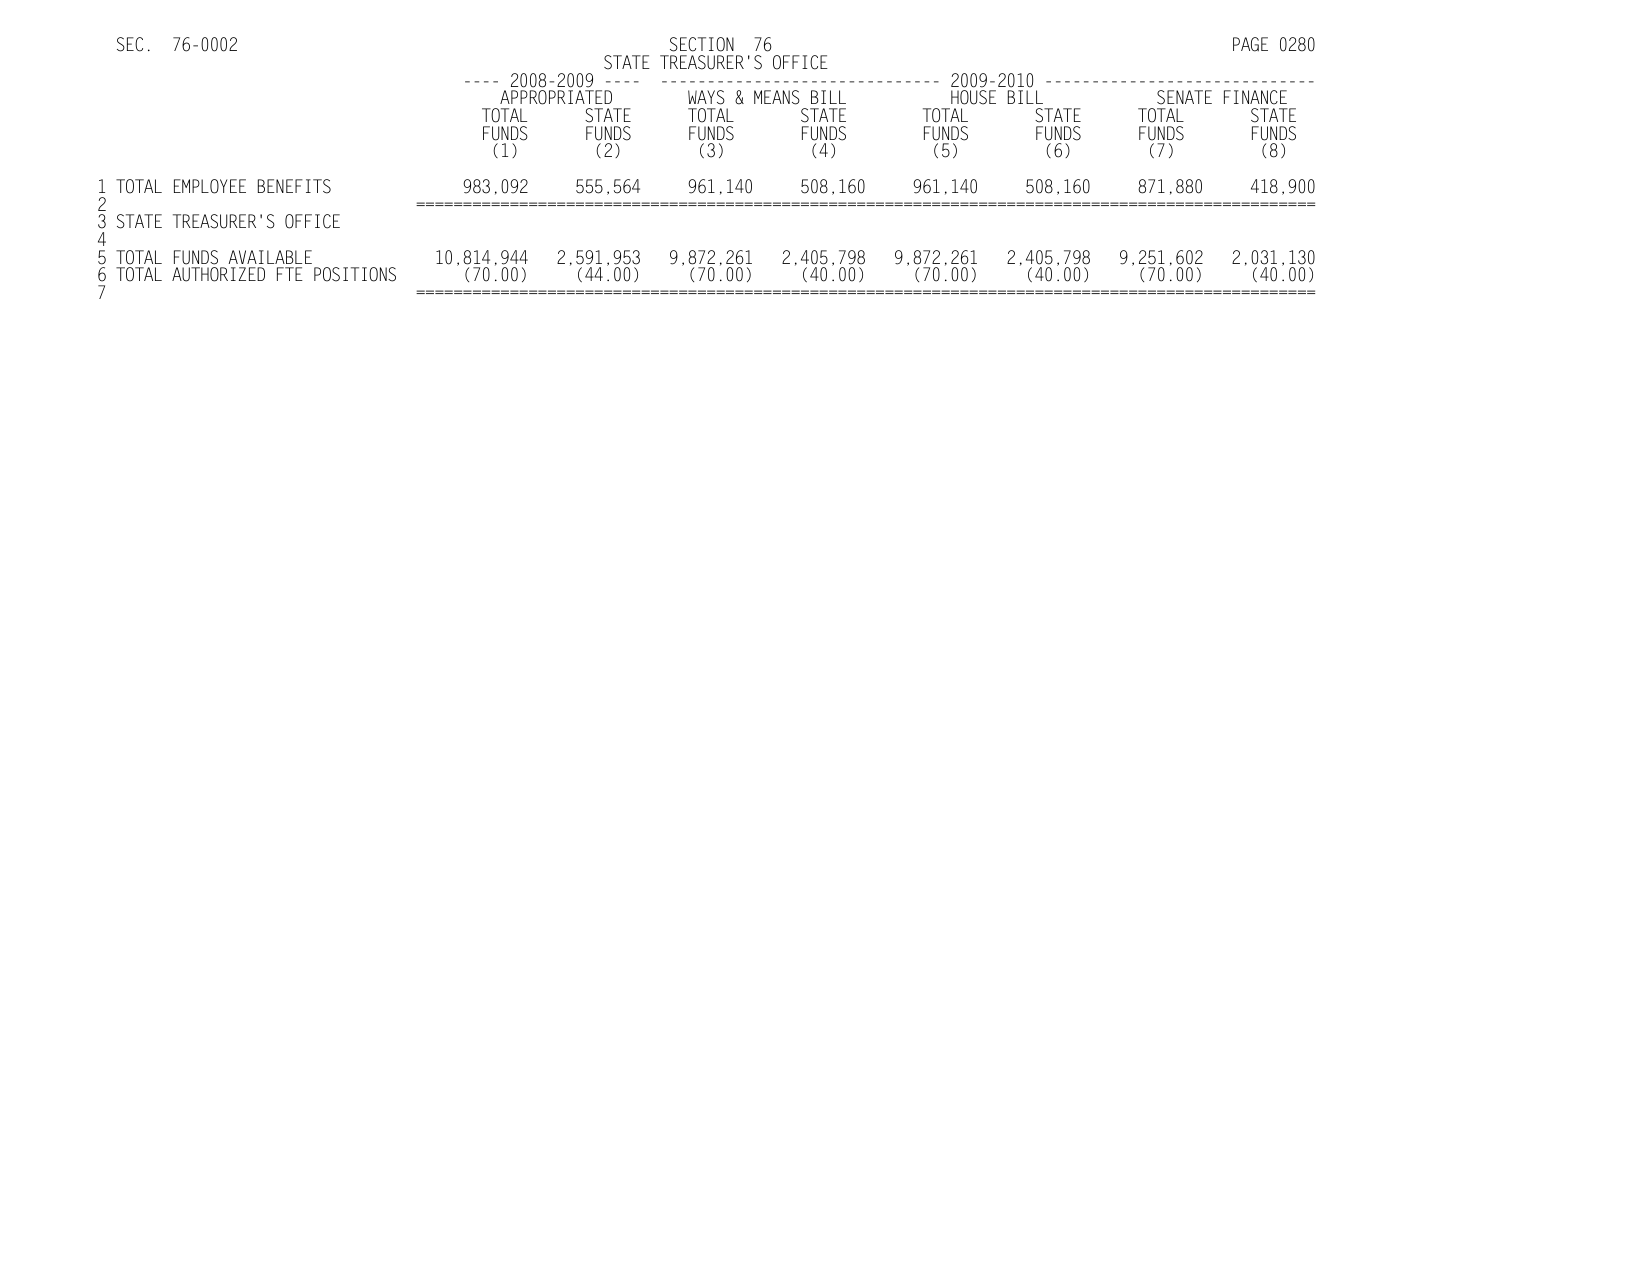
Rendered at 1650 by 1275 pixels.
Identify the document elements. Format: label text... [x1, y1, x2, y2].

text 3 STATE TREASURER'S OFFICE [69, 214, 1582, 232]
text APPROPRIATED WAYS & MEANS BILL HOUSE BILL SENATE FINANCE [69, 91, 1582, 108]
text 1 TOTAL EMPLOYEE BENEFITS 983,092 555,564 961,140 508,160 961,140 508,160 871,880 418,900 [69, 179, 1582, 197]
text 6 TOTAL AUTHORIZED FTE POSITIONS (70.00) (44.00) (70.00) (40.00) (70.00) (40.00) (70.00) (40.00) [69, 268, 1582, 285]
text 7 ================================================================================================ [69, 285, 1582, 303]
text 5 TOTAL FUNDS AVAILABLE 10,814,944 2,591,953 9,872,261 2,405,798 9,872,261 2,405,798 9,251,602 2,031,130 [69, 250, 1582, 268]
text STATE TREASURER'S OFFICE [69, 55, 1582, 73]
text TOTAL STATE TOTAL STATE TOTAL STATE TOTAL STATE [69, 108, 1582, 126]
text ---- 2008-2009 ---- ------------------------------ 2009-2010 ----------------------------- [69, 73, 1582, 91]
text SEC. 76-0002 SECTION 76 PAGE 0280 [69, 37, 1582, 55]
text 4 [69, 232, 1582, 250]
text 2 ================================================================================================ [69, 197, 1582, 214]
text (1) (2) (3) (4) (5) (6) (7) (8) [69, 144, 1582, 161]
text FUNDS FUNDS FUNDS FUNDS FUNDS FUNDS FUNDS FUNDS [69, 126, 1582, 144]
